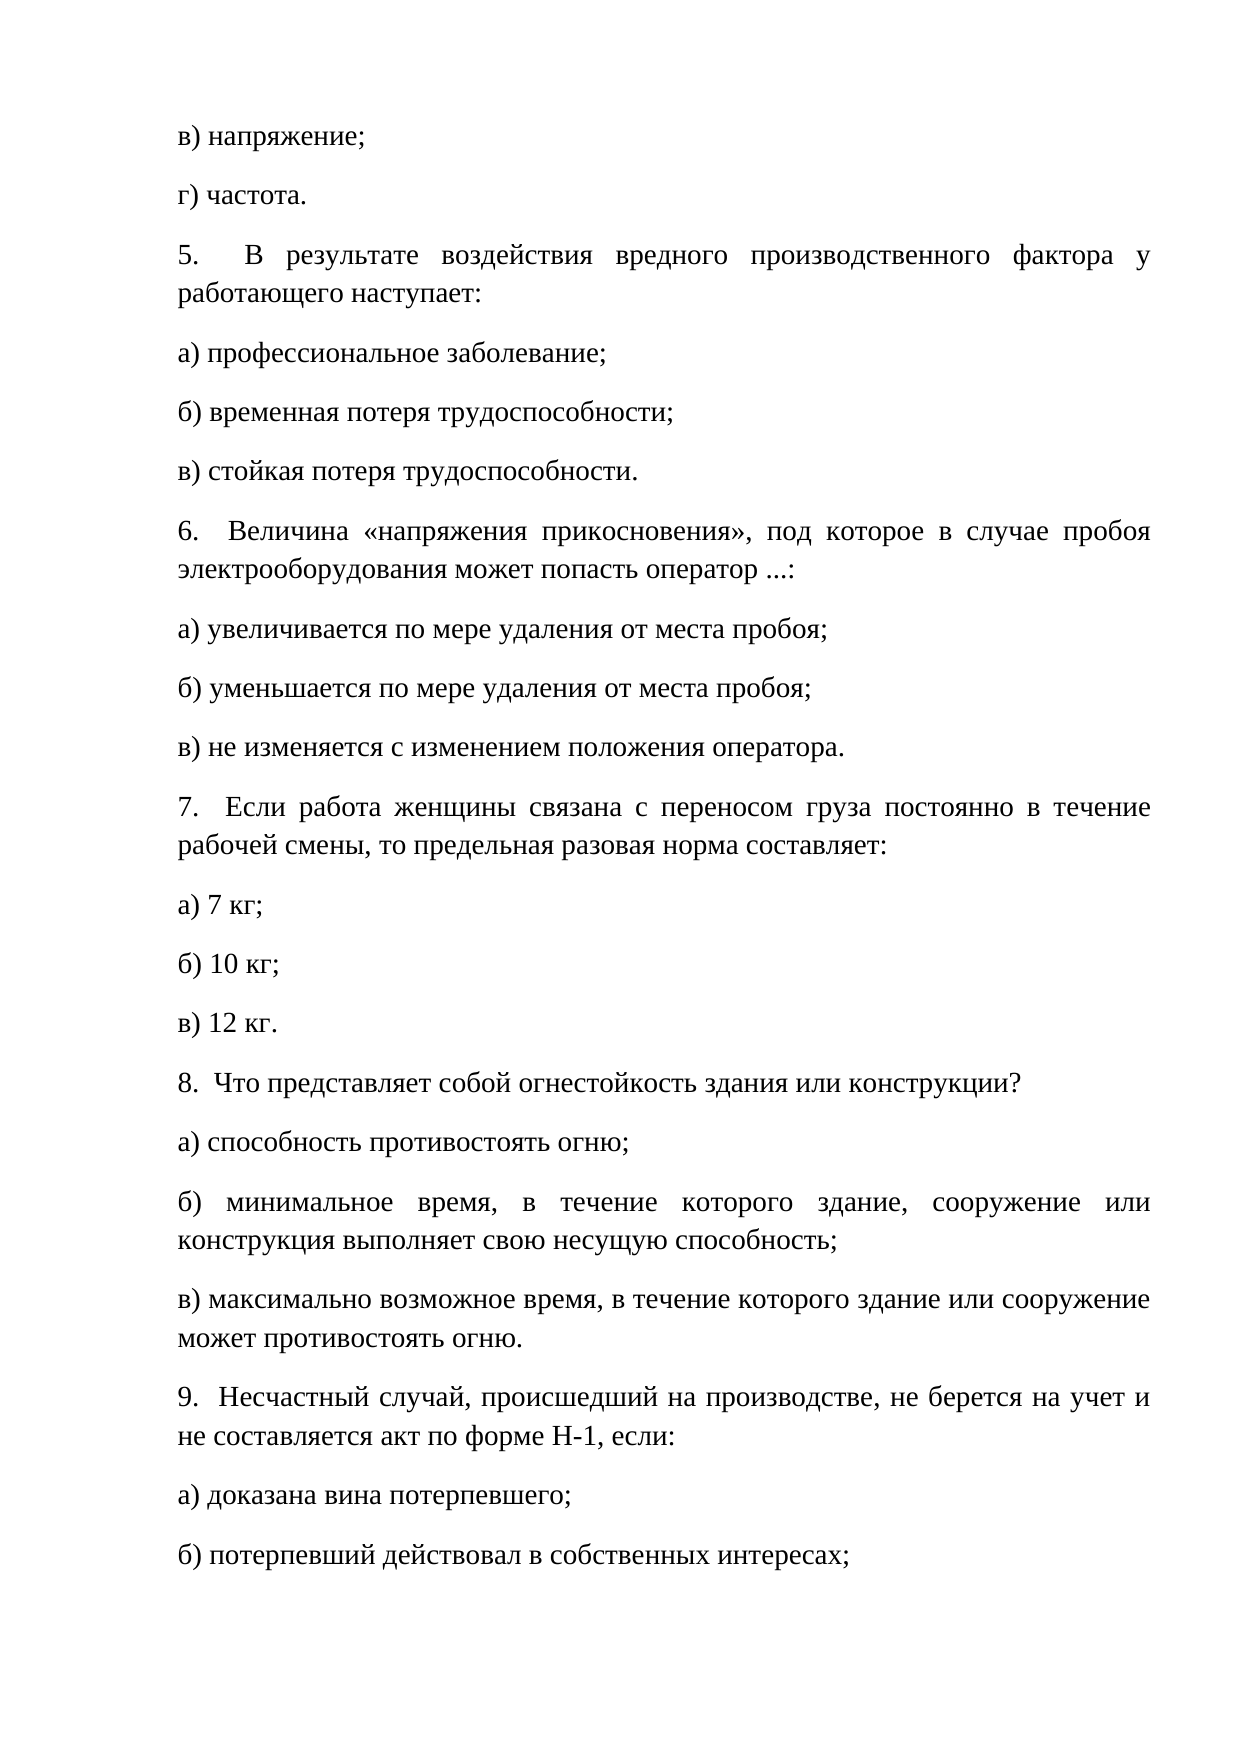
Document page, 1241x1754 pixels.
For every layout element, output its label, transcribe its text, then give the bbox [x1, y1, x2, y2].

text а) способность противостоять огню; [177, 1124, 1152, 1158]
text б) 10 кг; [177, 946, 1152, 980]
text б) временная потеря трудоспособности; [177, 394, 1152, 428]
text а) 7 кг; [177, 887, 1152, 920]
text б) уменьшается по мере удаления от места пробоя; [177, 670, 1152, 704]
text 9. Несчастный случай, происшедший на производстве, не берется на учет и не составляется акт по форме Н-1, если: [177, 1379, 1152, 1452]
text а) увеличивается по мере удаления от места пробоя; [177, 611, 1152, 644]
text в) напряжение; [177, 118, 1152, 152]
text а) профессиональное заболевание; [177, 335, 1152, 368]
text г) частота. [177, 177, 1152, 211]
text б) потерпевший действовал в собственных интересах; [177, 1537, 1152, 1570]
text 5. В результате воздействия вредного производственного фактора у работающего наступает: [177, 237, 1152, 309]
text в) 12 кг. [177, 1006, 1152, 1039]
text 6. Величина «напряжения прикосновения», под которое в случае пробоя электрооборудования может попасть оператор ...: [177, 513, 1152, 585]
text в) стойкая потеря трудоспособности. [177, 453, 1152, 487]
text 7. Если работа женщины связана с переносом груза постоянно в течение рабочей смены, то предельная разовая норма составляет: [177, 789, 1152, 861]
text б) минимальное время, в течение которого здание, сооружение или конструкция выполняет свою несущую способность; [177, 1184, 1152, 1256]
text в) максимально возможное время, в течение которого здание или сооружение может противостоять огню. [177, 1282, 1152, 1354]
text а) доказана вина потерпевшего; [177, 1477, 1152, 1511]
text 8. Что представляет собой огнестойкость здания или конструкции? [177, 1065, 1152, 1098]
text в) не изменяется с изменением положения оператора. [177, 729, 1152, 763]
